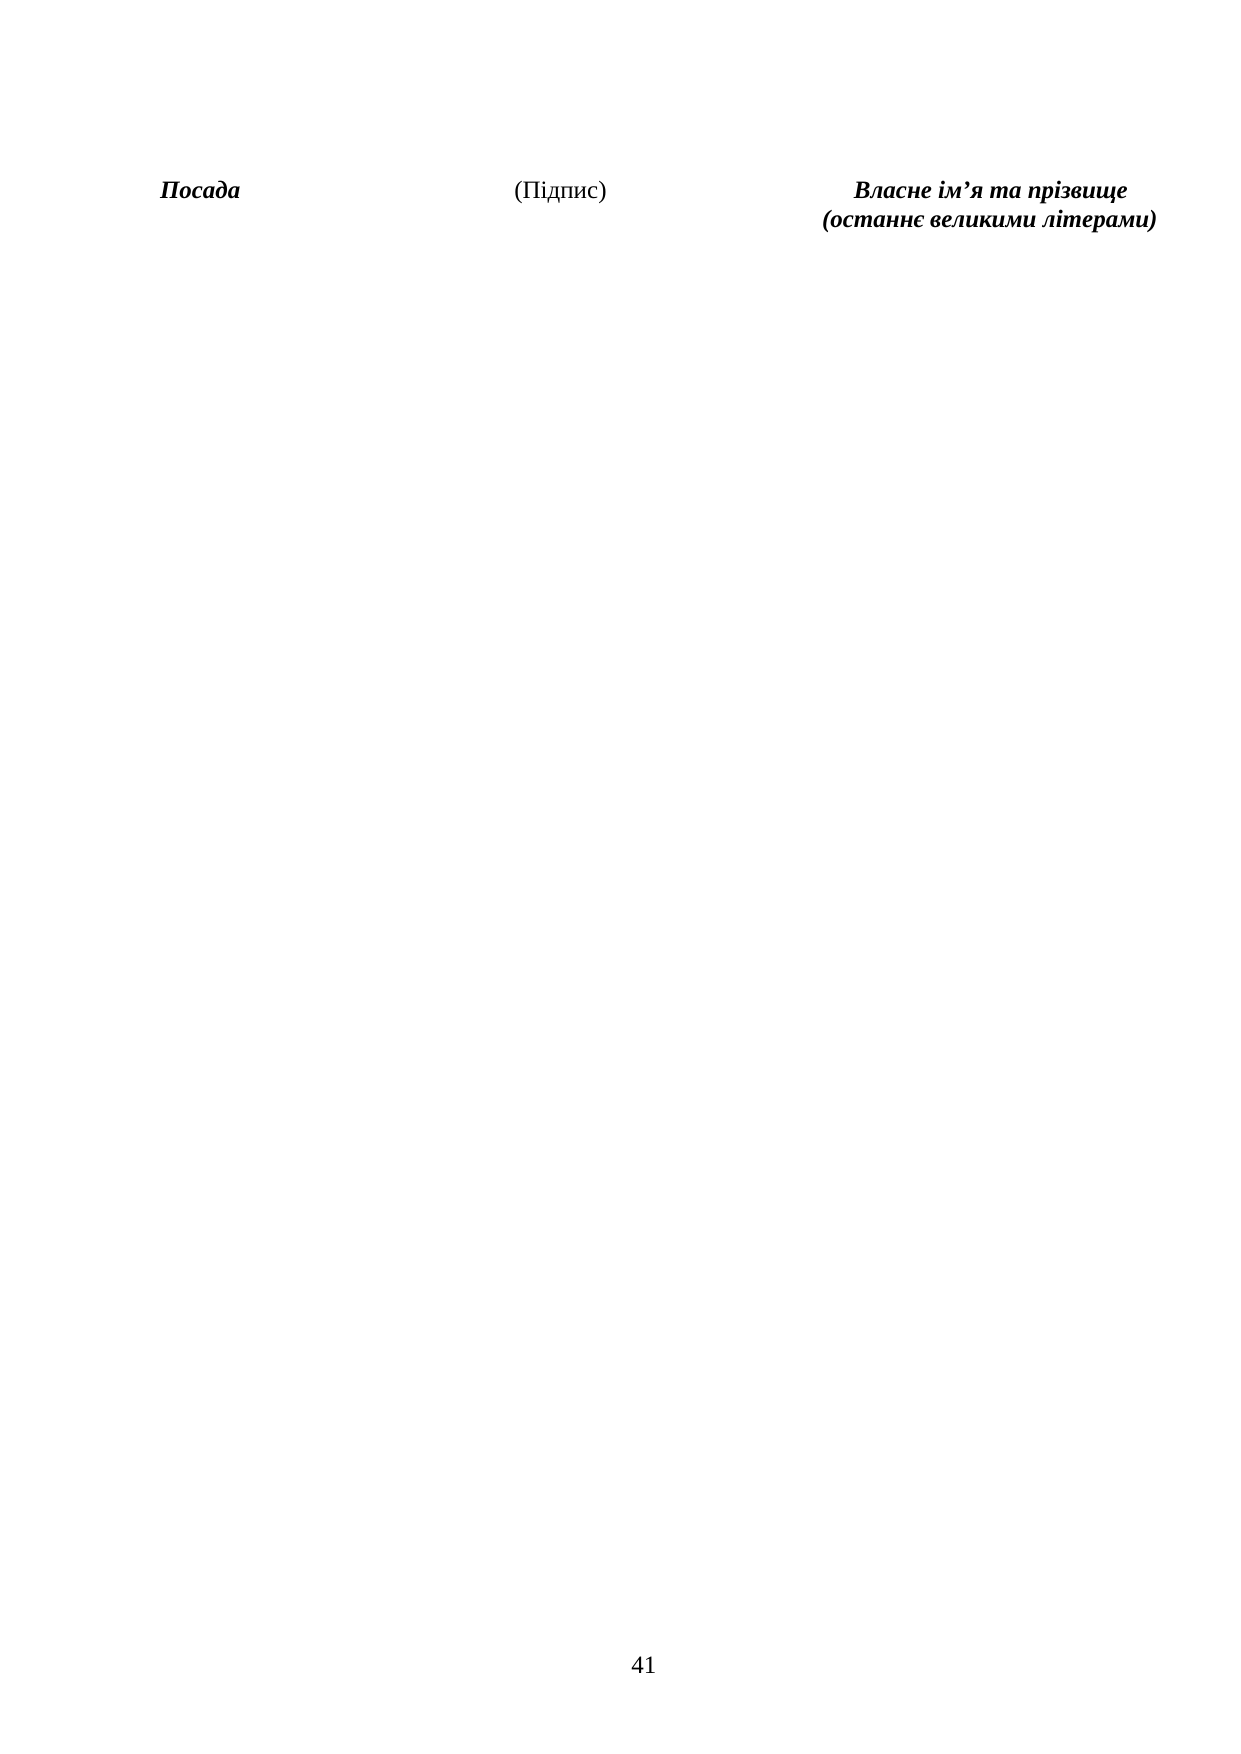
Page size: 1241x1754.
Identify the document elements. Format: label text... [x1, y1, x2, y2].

text (останнє великими літерами) [125, 204, 1162, 233]
text Посада (Підпис) Власне ім’я та прізвище [125, 176, 1162, 204]
